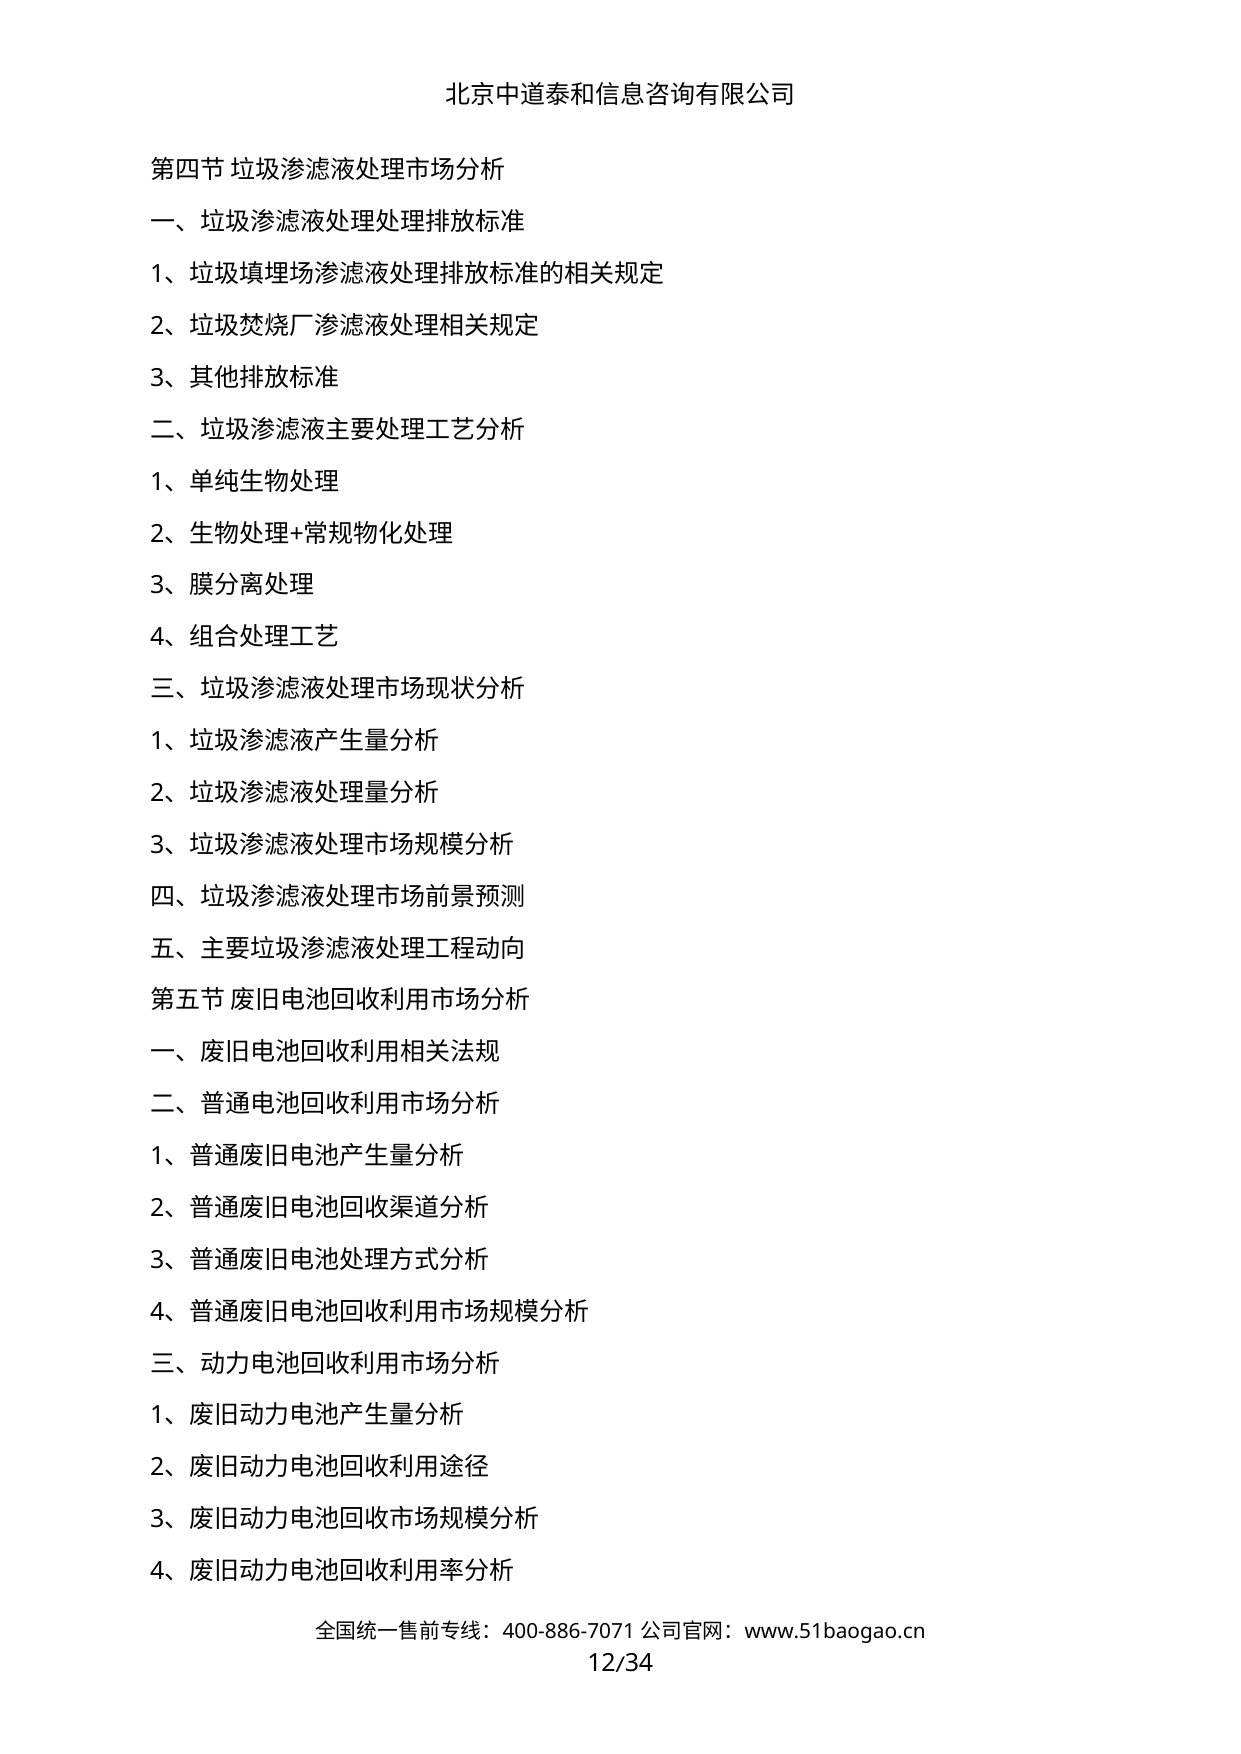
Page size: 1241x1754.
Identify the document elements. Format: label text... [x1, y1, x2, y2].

text 2、普通废旧电池回收渠道分析 [150, 1187, 1090, 1224]
text 3、垃圾渗滤液处理市场规模分析 [150, 824, 1090, 861]
text 4、普通废旧电池回收利用市场规模分析 [150, 1291, 1090, 1327]
text 第五节 废旧电池回收利用市场分析 [150, 980, 1090, 1016]
text 3、其他排放标准 [150, 357, 1090, 394]
text 2、垃圾焚烧厂渗滤液处理相关规定 [150, 306, 1090, 342]
text 第四节 垃圾渗滤液处理市场分析 [150, 150, 1090, 186]
text 2、垃圾渗滤液处理量分析 [150, 772, 1090, 809]
text 一、垃圾渗滤液处理处理排放标准 [150, 202, 1090, 238]
text 一、废旧电池回收利用相关法规 [150, 1032, 1090, 1068]
text 3、废旧动力电池回收市场规模分析 [150, 1499, 1090, 1535]
text 2、废旧动力电池回收利用途径 [150, 1447, 1090, 1483]
text 1、废旧动力电池产生量分析 [150, 1395, 1090, 1431]
text 四、垃圾渗滤液处理市场前景预测 [150, 876, 1090, 912]
text 1、普通废旧电池产生量分析 [150, 1136, 1090, 1172]
text 三、动力电池回收利用市场分析 [150, 1343, 1090, 1379]
text 二、垃圾渗滤液主要处理工艺分析 [150, 409, 1090, 446]
text 2、生物处理+常规物化处理 [150, 513, 1090, 549]
text 3、普通废旧电池处理方式分析 [150, 1239, 1090, 1276]
text 五、主要垃圾渗滤液处理工程动向 [150, 928, 1090, 964]
text 1、垃圾渗滤液产生量分析 [150, 721, 1090, 757]
text 二、普通电池回收利用市场分析 [150, 1084, 1090, 1120]
text 4、组合处理工艺 [150, 617, 1090, 653]
text 三、垃圾渗滤液处理市场现状分析 [150, 669, 1090, 705]
text 4、废旧动力电池回收利用率分析 [150, 1551, 1090, 1587]
text 3、膜分离处理 [150, 565, 1090, 601]
text 1、单纯生物处理 [150, 461, 1090, 497]
text 1、垃圾填埋场渗滤液处理排放标准的相关规定 [150, 254, 1090, 290]
